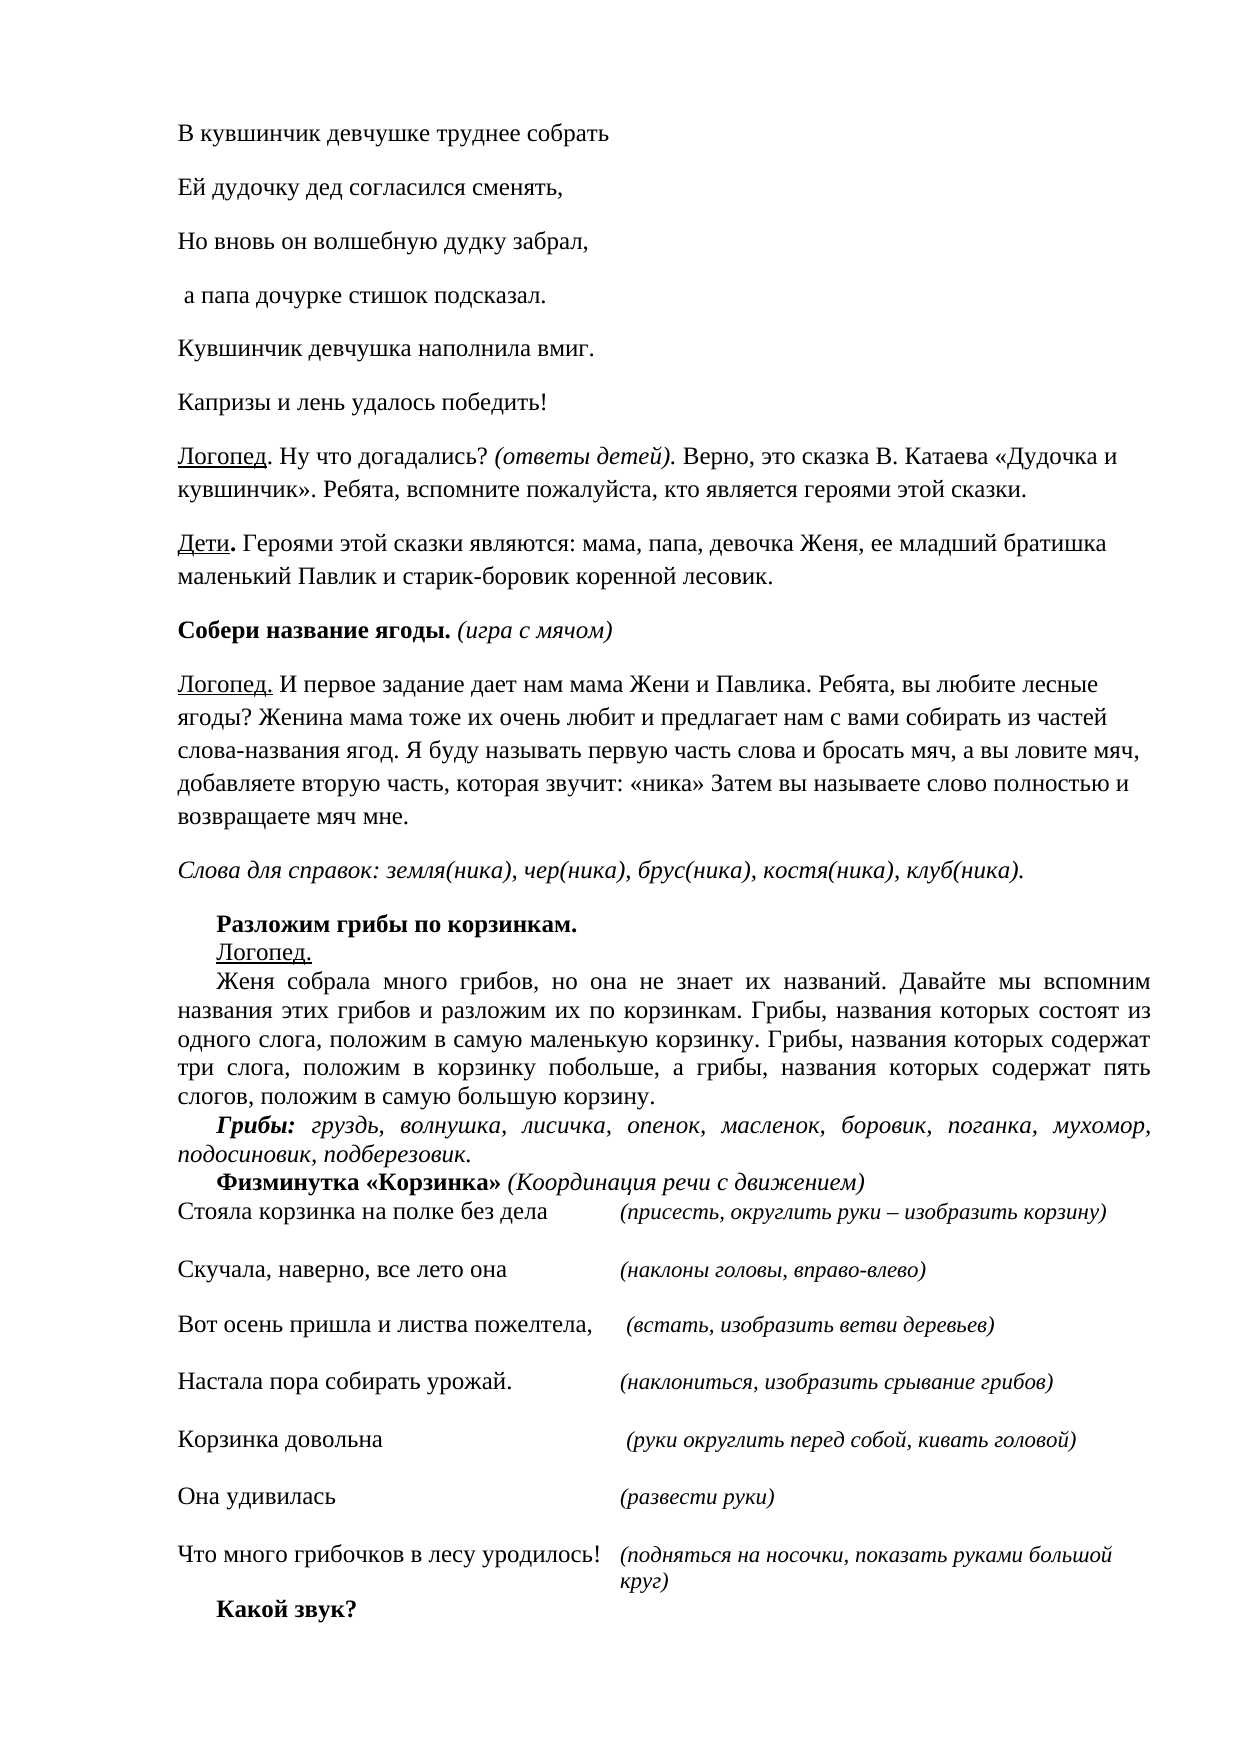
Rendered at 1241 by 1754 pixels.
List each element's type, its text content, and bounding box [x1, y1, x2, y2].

text В кувшинчик девчушке труднее собрать [177, 118, 1152, 147]
text Ей дудочку дед согласился сменять, [177, 172, 1152, 201]
text Кувшинчик девчушка наполнила вмиг. [177, 333, 1152, 362]
text Какой звук? [177, 1594, 1152, 1623]
text Логопед. Ну что догадались? (ответы детей). Верно, это сказка В. Катаева «Дудочка и кувшинчик». Ребята, вспомните пожалуйста, кто является героями этой сказки. [177, 441, 1152, 503]
text Капризы и лень удалось победить! [177, 387, 1152, 416]
text Физминутка «Корзинка» (Координация речи с движением) [177, 1167, 1152, 1196]
text Дети. Героями этой сказки являются: мама, папа, девочка Женя, ее младший братишка маленький Павлик и старик-боровик коренной лесовик. [177, 528, 1152, 590]
text Но вновь он волшебную дудку забрал, [177, 226, 1152, 254]
text Стояла корзинка на полке без дела (присесть, округлить руки – изобразить корзину) Скучала, наверно, все лето она (наклоны головы, вправо-влево) Вот осень пришла и листва пожелтела, (встать, изобразить ветви деревьев) Настала пора собирать урожай. (наклониться, изобразить срывание грибов) Корзинка довольна (руки округлить перед собой, кивать головой) Она удивилась (развести руки) Что много грибочков в лесу уродилось! (подняться на носочки, показать руками большой круг) [177, 1196, 1152, 1594]
text Женя собрала много грибов, но она не знает их названий. Давайте мы вспомним названия этих грибов и разложим их по корзинкам. Грибы, названия которых состоят из одного слога, положим в самую маленькую корзинку. Грибы, названия которых содержат три слога, положим в корзинку побольше, а грибы, названия которых содержат пять слогов, положим в самую большую корзину. [177, 966, 1152, 1110]
text Разложим грибы по корзинкам. [177, 909, 1152, 937]
text Логопед. И первое задание дает нам мама Жени и Павлика. Ребята, вы любите лесные ягоды? Женина мама тоже их очень любит и предлагает нам с вами собирать из частей слова-названия ягод. Я буду называть первую часть слова и бросать мяч, а вы ловите мяч, добавляете вторую часть, которая звучит: «ника» Затем вы называете слово полностью и возвращаете мяч мне. [177, 669, 1152, 830]
text Слова для справок: земля(ника), чер(ника), брус(ника), костя(ника), клуб(ника). [177, 855, 1152, 883]
text Собери название ягоды. (игра с мячом) [177, 615, 1152, 644]
text Грибы: груздь, волнушка, лисичка, опенок, масленок, боровик, поганка, мухомор, подосиновик, подберезовик. [177, 1110, 1152, 1167]
text а папа дочурке стишок подсказал. [177, 280, 1152, 308]
text Логопед. [177, 937, 1152, 966]
